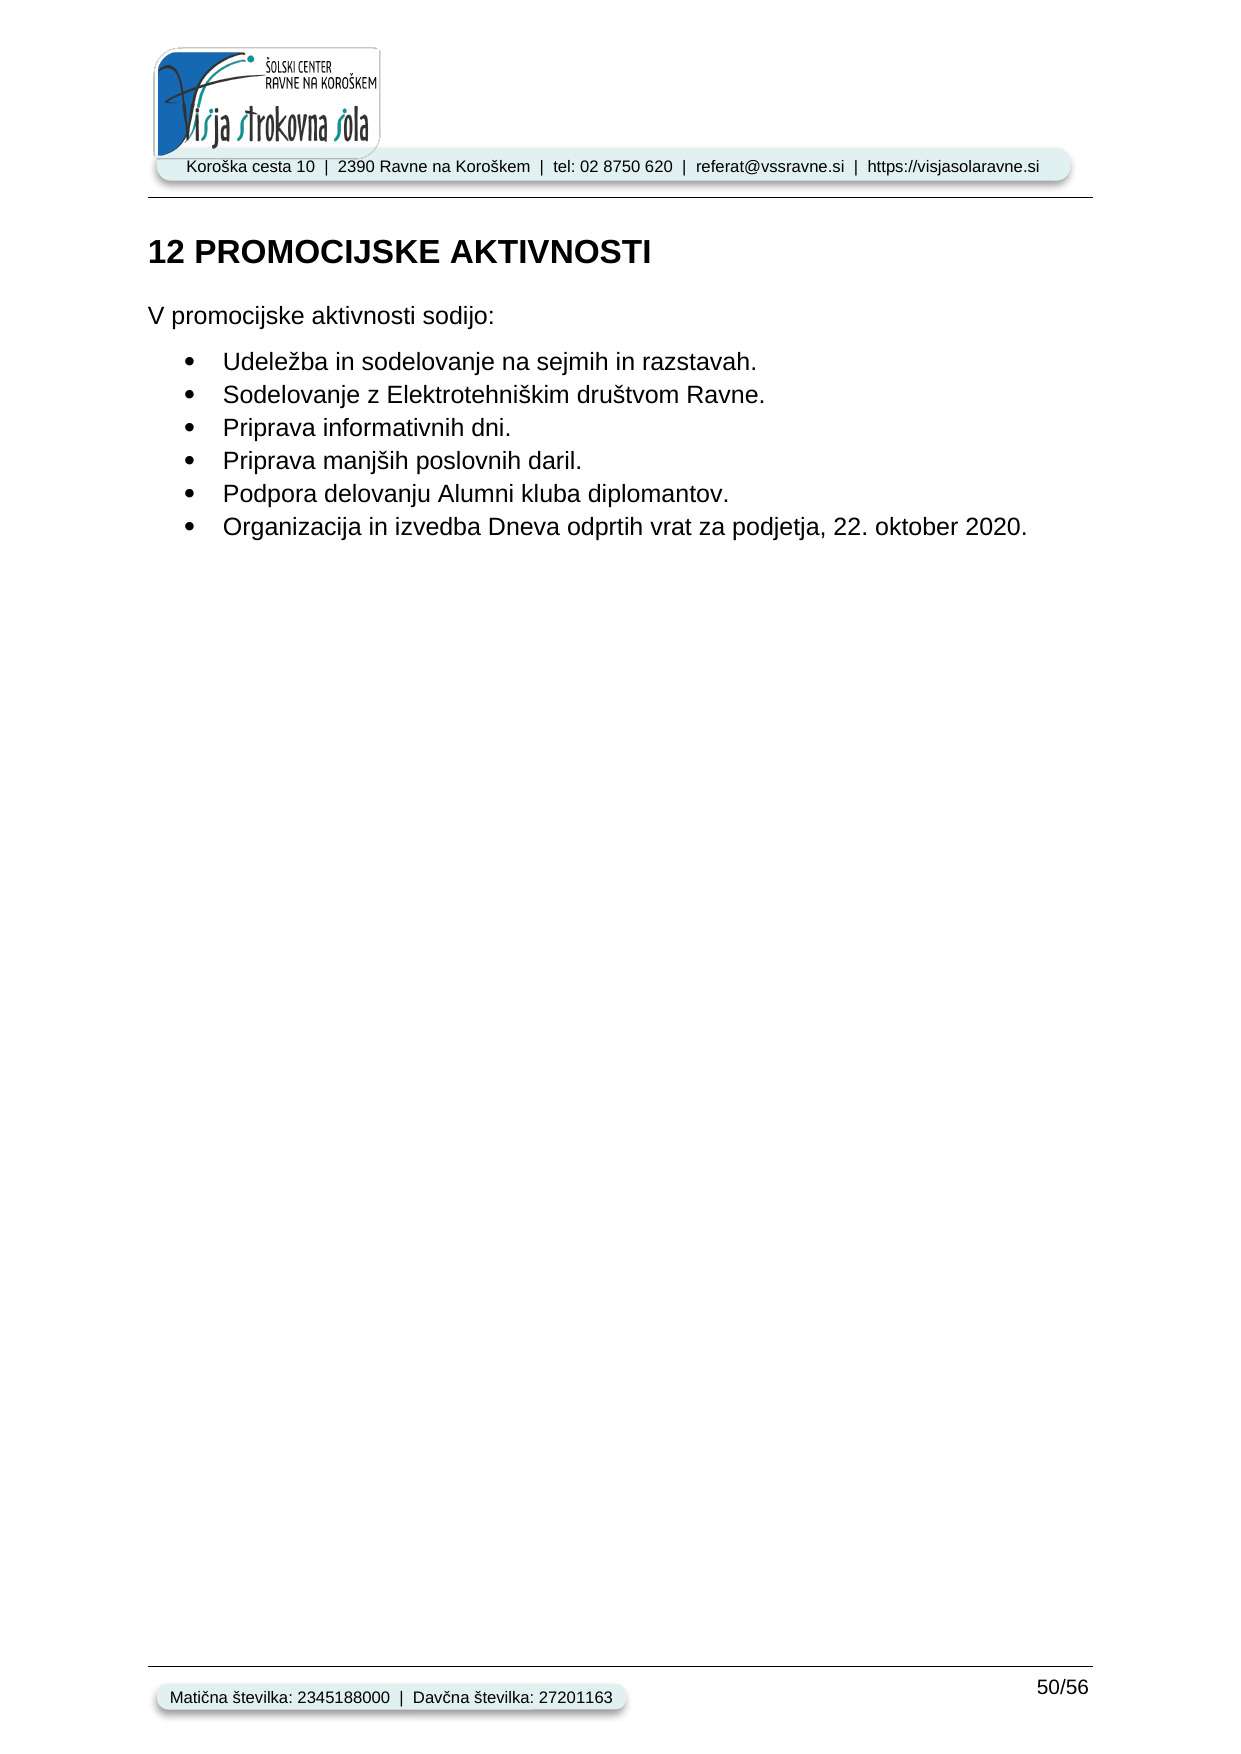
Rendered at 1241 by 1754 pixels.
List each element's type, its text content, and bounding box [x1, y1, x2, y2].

subtitle 12 Promocijske aktivnosti [148, 232, 1093, 270]
list Sodelovanje z Elektrotehniškim društvom Ravne. [185, 379, 1093, 408]
text V promocijske aktivnosti sodijo: [148, 301, 1093, 330]
list Priprava manjših poslovnih daril. [185, 446, 1093, 475]
list Priprava informativnih dni. [185, 413, 1093, 442]
list Podpora delovanju Alumni kluba diplomantov. [185, 479, 1093, 508]
list Organizacija in izvedba Dneva odprtih vrat za podjetja, 22. oktober 2020. [185, 512, 1093, 541]
list Udeležba in sodelovanje na sejmih in razstavah. [185, 346, 1093, 375]
picture [147, 42, 387, 166]
